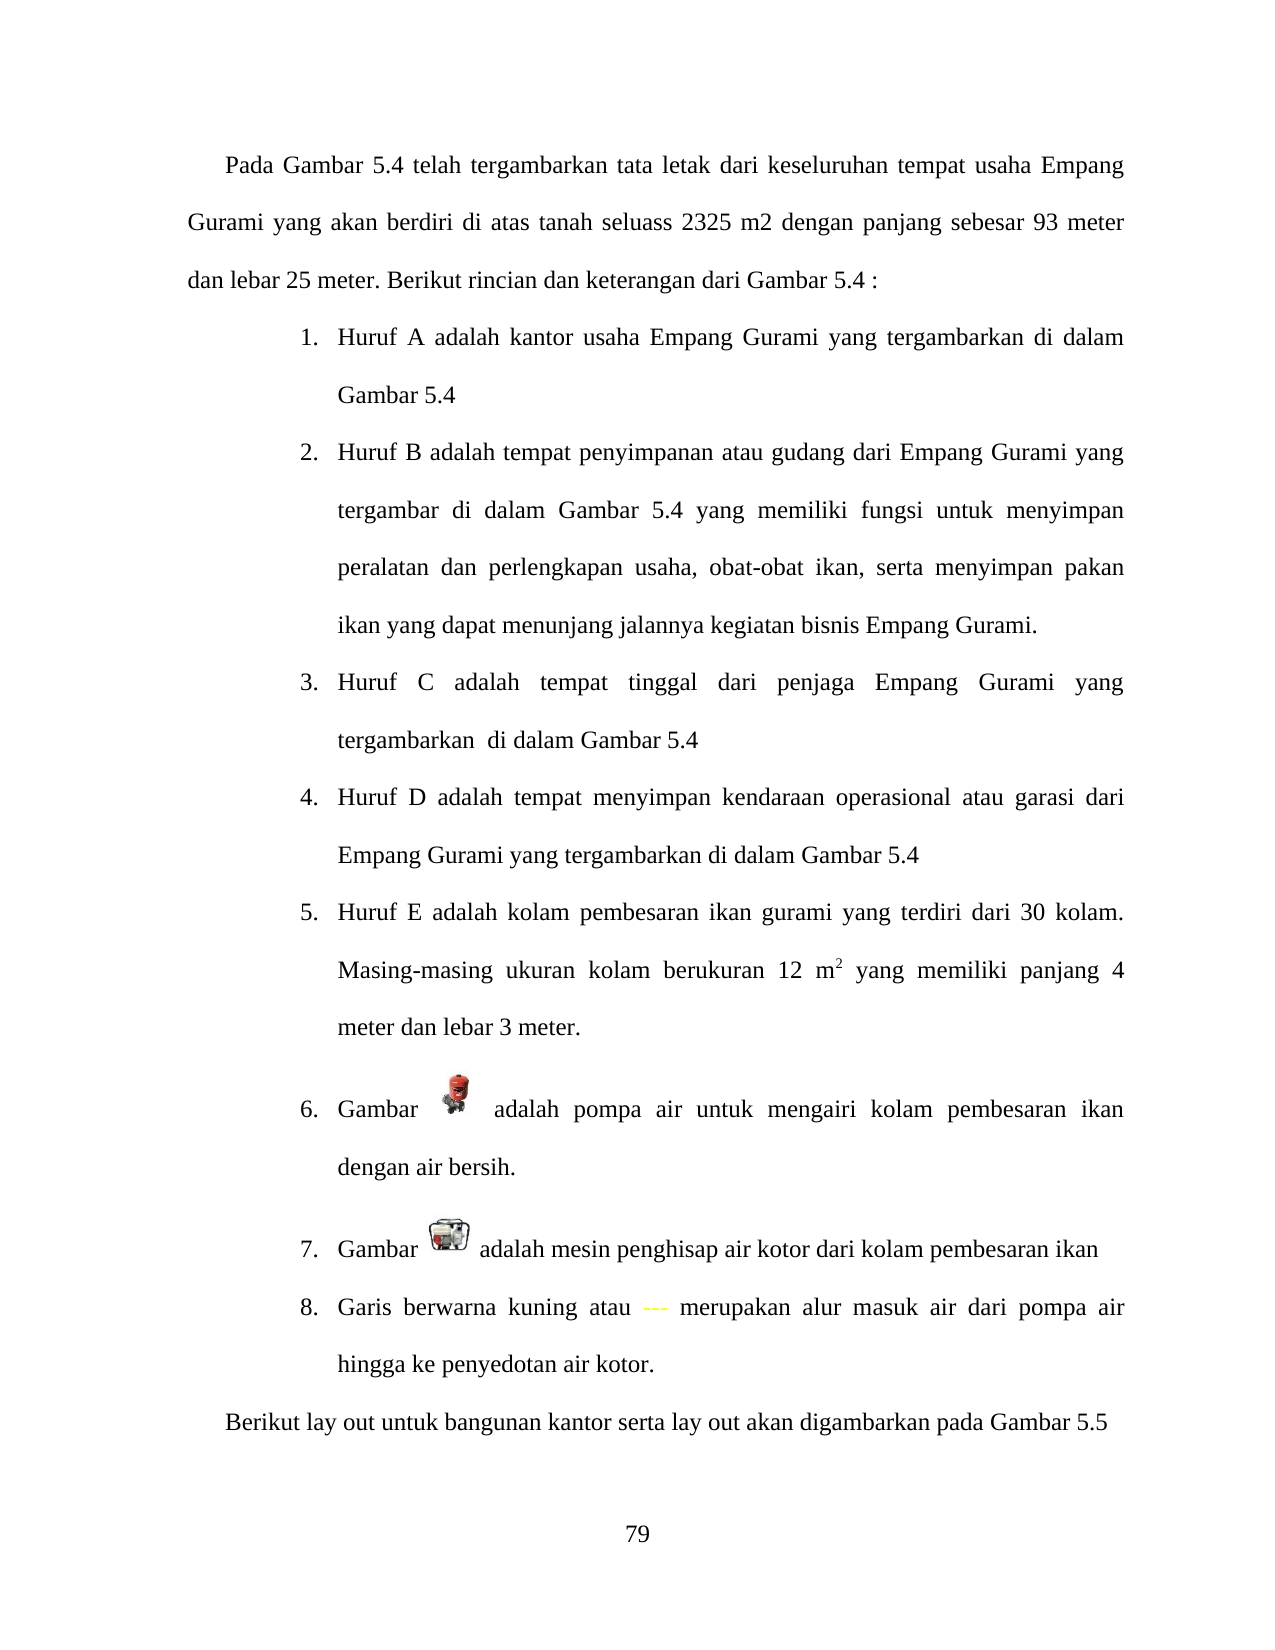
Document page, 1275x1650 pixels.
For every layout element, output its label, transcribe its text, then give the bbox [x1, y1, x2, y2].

list Huruf A adalah kantor usaha Empang Gurami yang tergambarkan di dalam Gambar 5.4 [300, 322, 1125, 409]
list Huruf C adalah tempat tinggal dari penjaga Empang Gurami yang tergambarkan di dalam Gambar 5.4 [300, 667, 1125, 754]
text Berikut lay out untuk bangunan kantor serta lay out akan digambarkan pada Gambar 5.5 [187, 1407, 1125, 1436]
picture [432, 1070, 480, 1118]
list Huruf D adalah tempat menyimpan kendaraan operasional atau garasi dari Empang Gurami yang tergambarkan di dalam Gambar 5.4 [300, 782, 1125, 869]
list Huruf B adalah tempat penyimpanan atau gudang dari Empang Gurami yang tergambar di dalam Gambar 5.4 yang memiliki fungsi untuk menyimpan peralatan dan perlengkapan usaha, obat-obat ikan, serta menyimpan pakan ikan yang dapat menunjang jalannya kegiatan bisnis Empang Gurami. [300, 437, 1125, 639]
list Garis berwarna kuning atau --- merupakan alur masuk air dari pompa air hingga ke penyedotan air kotor. [300, 1292, 1125, 1378]
list Gambar adalah pompa air untuk mengairi kolam pembesaran ikan dengan air bersih. [300, 1070, 1125, 1180]
list Gambar adalah mesin penghisap air kotor dari kolam pembesaran ikan [300, 1209, 1125, 1263]
list Huruf E adalah kolam pembesaran ikan gurami yang terdiri dari 30 kolam. Masing-masing ukuran kolam berukuran 12 m2 yang memiliki panjang 4 meter dan lebar 3 meter. [300, 897, 1125, 1041]
picture [424, 1209, 473, 1258]
text Pada Gambar 5.4 telah tergambarkan tata letak dari keseluruhan tempat usaha Empang Gurami yang akan berdiri di atas tanah seluass 2325 m2 dengan panjang sebesar 93 meter dan lebar 25 meter. Berikut rincian dan keterangan dari Gambar 5.4 : [187, 150, 1125, 294]
